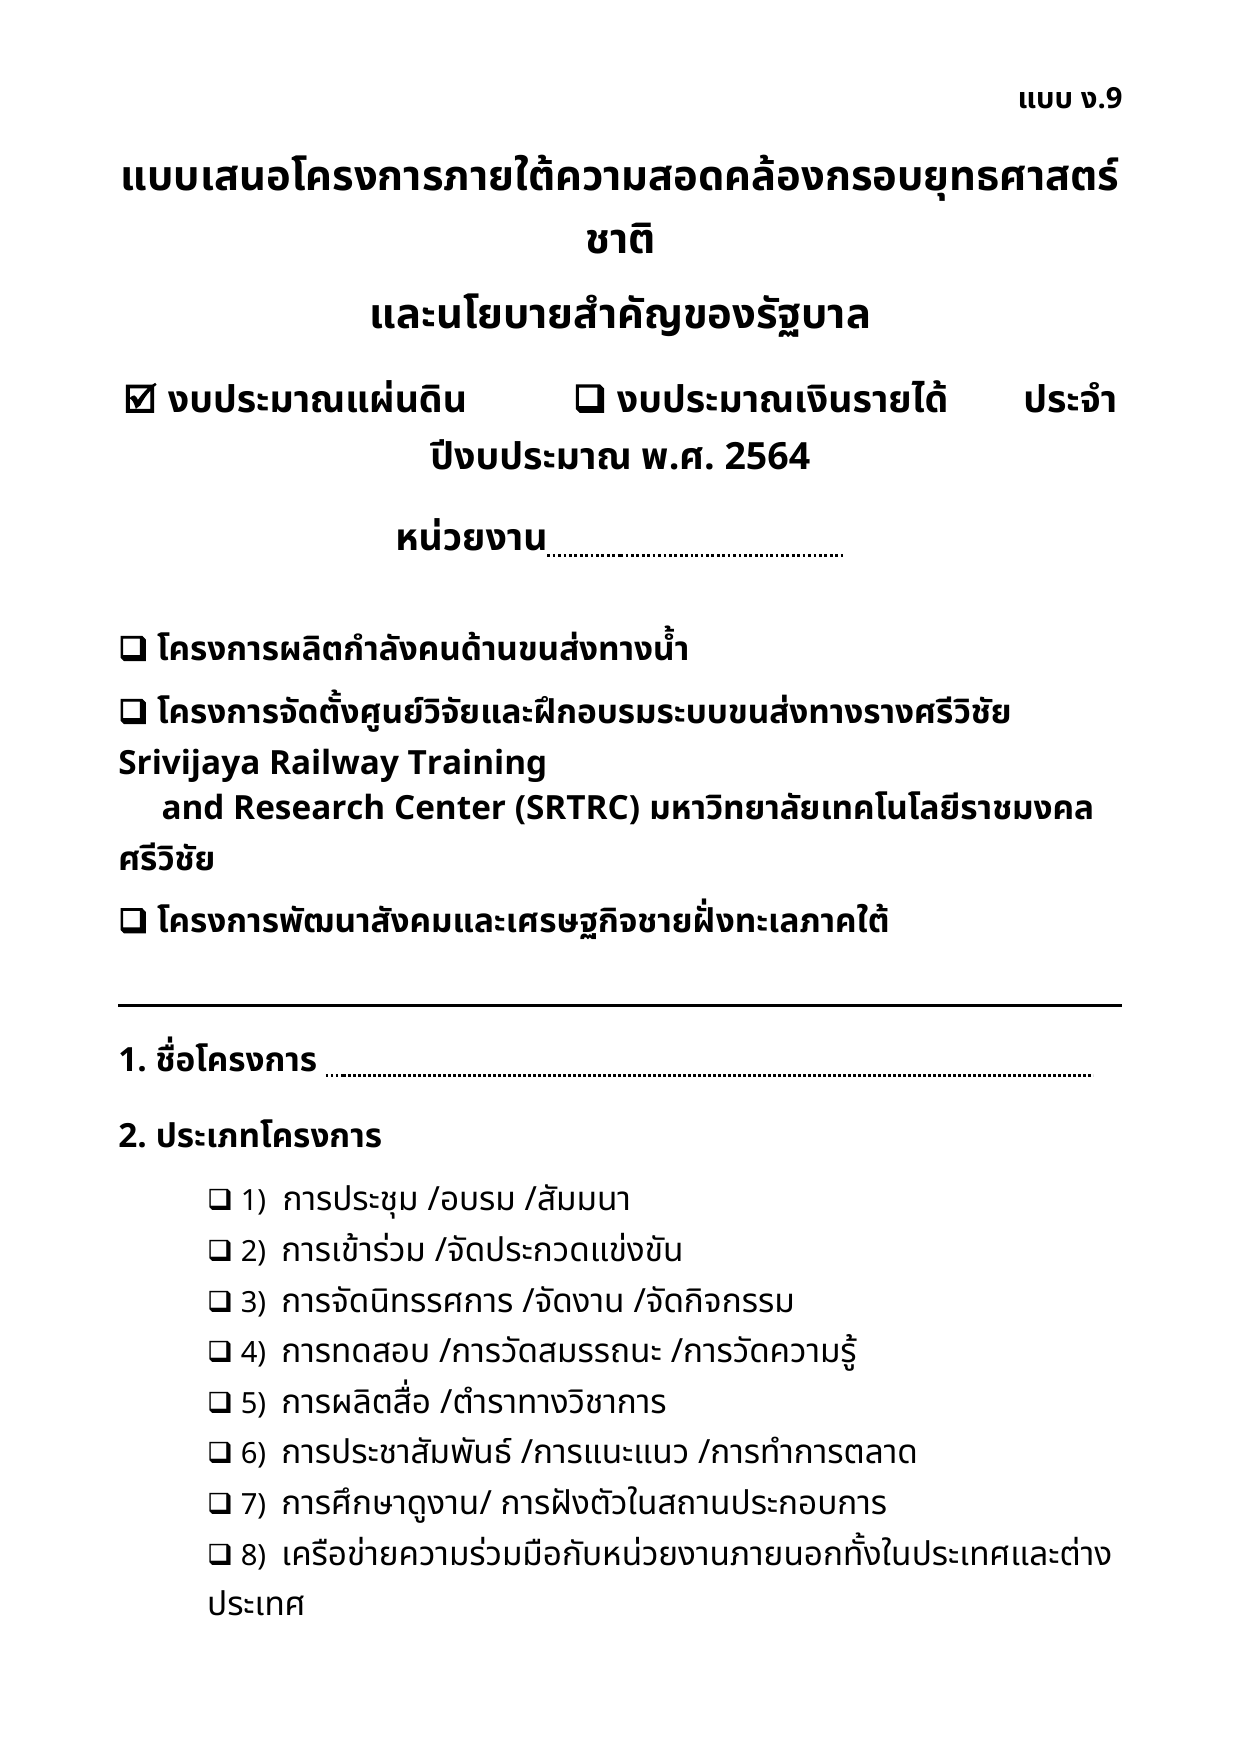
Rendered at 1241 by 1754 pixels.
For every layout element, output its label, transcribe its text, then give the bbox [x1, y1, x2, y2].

title ประเภทโครงการ [118, 1112, 1122, 1163]
title งบประมาณแผ่นดิน งบประมาณเงินรายได้ ประจำปีงบประมาณ พ.ศ. 2564 [118, 372, 1122, 486]
title โครงการพัฒนาสังคมและเศรษฐกิจชายฝั่งทะเลภาคใต้ [118, 897, 1122, 948]
title และนโยบายสำคัญของรัฐบาล [118, 284, 1122, 347]
title and Research Center (SRTRC) มหาวิทยาลัยเทคโนโลยีราชมงคลศรีวิชัย [118, 784, 1122, 885]
title โครงการจัดตั้งศูนย์วิจัยและฝึกอบรมระบบขนส่งทางรางศรีวิชัย Srivijaya Railway Training [118, 688, 1122, 784]
title 2) การเข้าร่วม /จัดประกวดแข่งขัน [207, 1226, 1122, 1276]
title 6) การประชาสัมพันธ์ /การแนะแนว /การทำการตลาด [207, 1428, 1122, 1479]
title 5) การผลิตสื่อ /ตำราทางวิชาการ [207, 1378, 1122, 1428]
title 4) การทดสอบ /การวัดสมรรถนะ /การวัดความรู้ [207, 1327, 1122, 1378]
title หน่วยงาน [118, 511, 1122, 568]
title ชื่อโครงการ [118, 1036, 1122, 1087]
title โครงการผลิตกำลังคนด้านขนส่งทางน้ำ [118, 625, 1122, 676]
title แบบเสนอโครงการภายใต้ความสอดคล้องกรอบยุทธศาสตร์ชาติ [118, 146, 1122, 272]
title 8) เครือข่ายความร่วมมือกับหน่วยงานภายนอกทั้งในประเทศและต่างประเทศ [207, 1529, 1122, 1630]
title 7) การศึกษาดูงาน/ การฝังตัวในสถานประกอบการ [207, 1479, 1122, 1529]
title 3) การจัดนิทรรศการ /จัดงาน /จัดกิจกรรม [207, 1276, 1122, 1327]
title 1) การประชุม /อบรม /สัมมนา [207, 1175, 1122, 1226]
